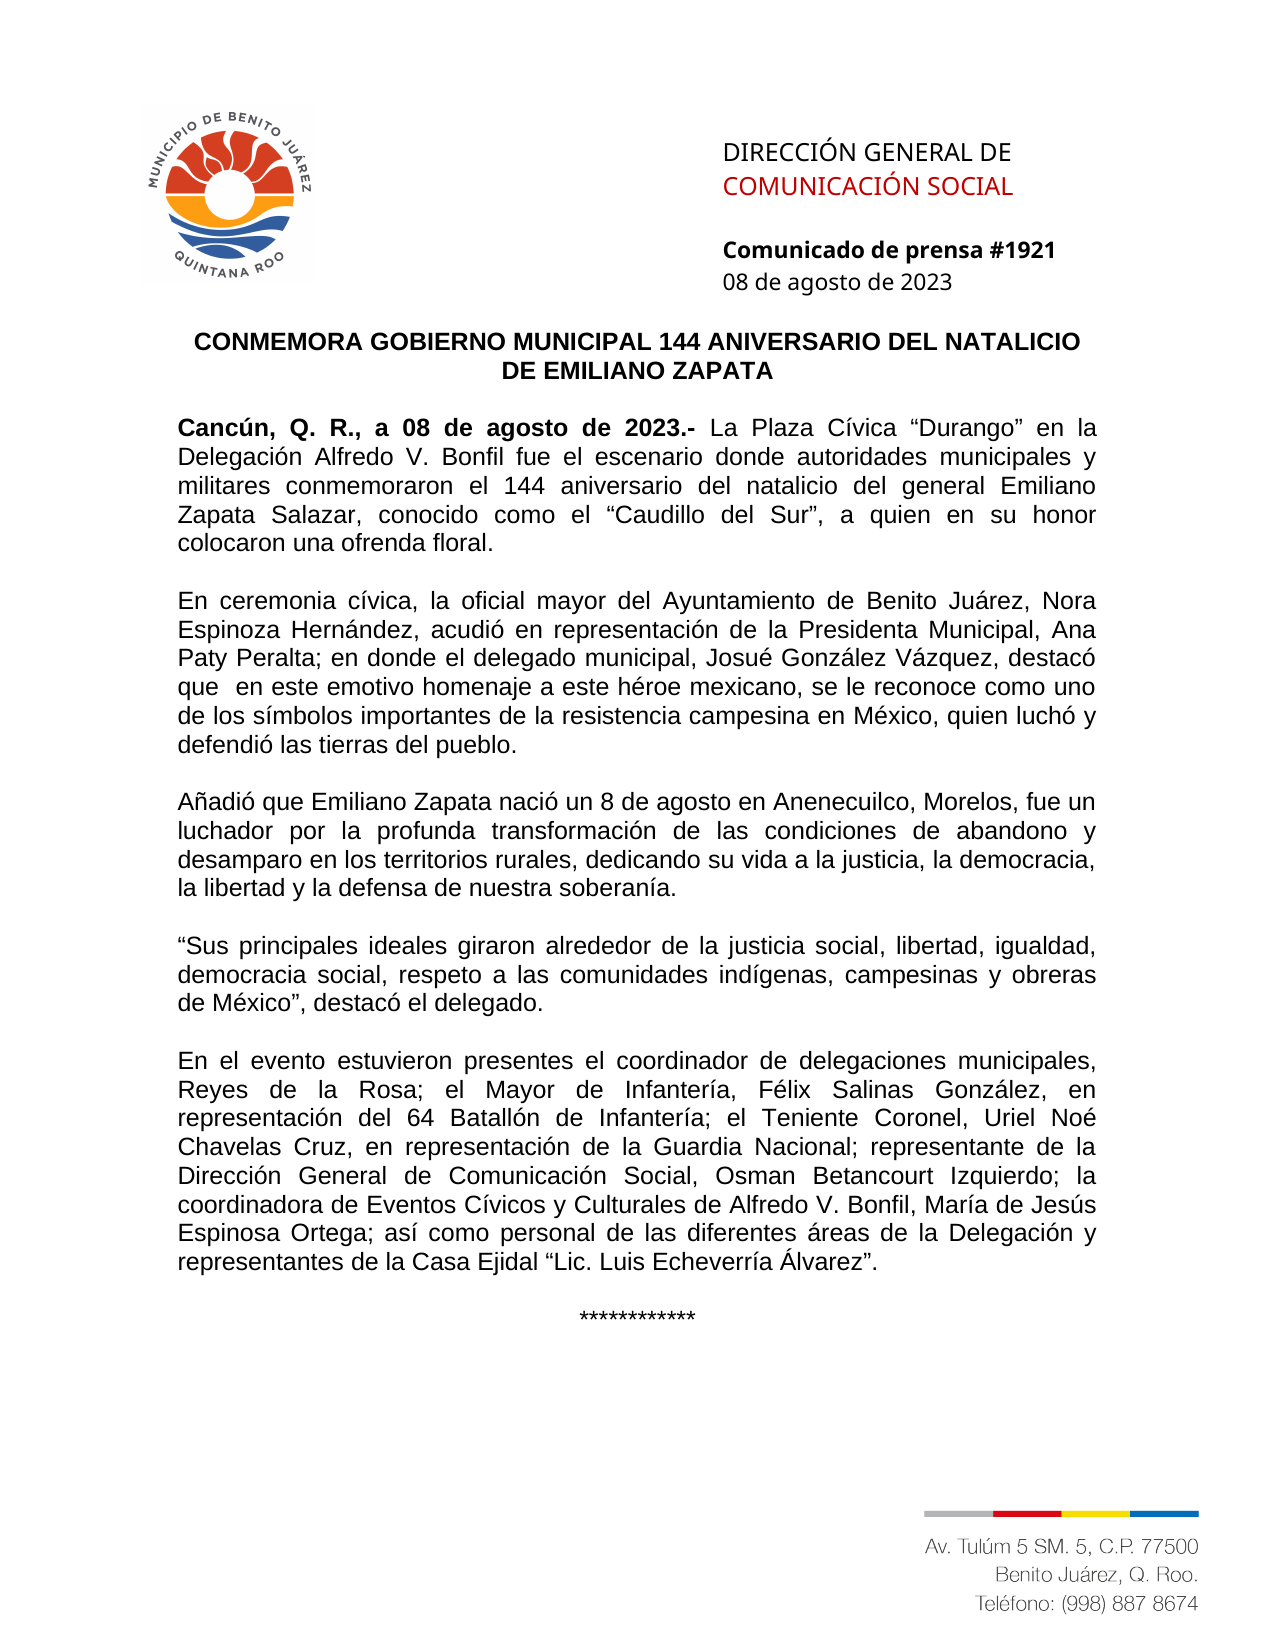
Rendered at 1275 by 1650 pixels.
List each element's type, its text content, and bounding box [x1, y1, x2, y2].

text “Sus principales ideales giraron alrededor de la justicia social, libertad, igualdad, democracia social, respeto a las comunidades indígenas, campesinas y obreras de México”, destacó el delegado. [177, 931, 1098, 1017]
text ************ [177, 1305, 1098, 1333]
picture [141, 104, 318, 285]
text Cancún, Q. R., a 08 de agosto de 2023.- La Plaza Cívica “Durango” en la Delegación Alfredo V. Bonfil fue el escenario donde autoridades municipales y militares conmemoraron el 144 aniversario del natalicio del general Emiliano Zapata Salazar, conocido como el “Caudillo del Sur”, a quien en su honor colocaron una ofrenda floral. [177, 413, 1098, 557]
text Añadió que Emiliano Zapata nació un 8 de agosto en Anenecuilco, Morelos, fue un luchador por la profunda transformación de las condiciones de abandono y desamparo en los territorios rurales, dedicando su vida a la justicia, la democracia, la libertad y la defensa de nuestra soberanía. [177, 787, 1098, 902]
text En el evento estuvieron presentes el coordinador de delegaciones municipales, Reyes de la Rosa; el Mayor de Infantería, Félix Salinas González, en representación del 64 Batallón de Infantería; el Teniente Coronel, Uriel Noé Chavelas Cruz, en representación de la Guardia Nacional; representante de la Dirección General de Comunicación Social, Osman Betancourt Izquierdo; la coordinadora de Eventos Cívicos y Culturales de Alfredo V. Bonfil, María de Jesús Espinosa Ortega; así como personal de las diferentes áreas de la Delegación y representantes de la Casa Ejidal “Lic. Luis Echeverría Álvarez”. [177, 1046, 1098, 1276]
picture [910, 1482, 1260, 1634]
text En ceremonia cívica, la oficial mayor del Ayuntamiento de Benito Juárez, Nora Espinoza Hernández, acudió en representación de la Presidenta Municipal, Ana Paty Peralta; en donde el delegado municipal, Josué González Vázquez, destacó que en este emotivo homenaje a este héroe mexicano, se le reconoce como uno de los símbolos importantes de la resistencia campesina en México, quien luchó y defendió las tierras del pueblo. [177, 586, 1098, 758]
text CONMEMORA GOBIERNO MUNICIPAL 144 ANIVERSARIO DEL NATALICIO DE EMILIANO ZAPATA [177, 327, 1098, 385]
